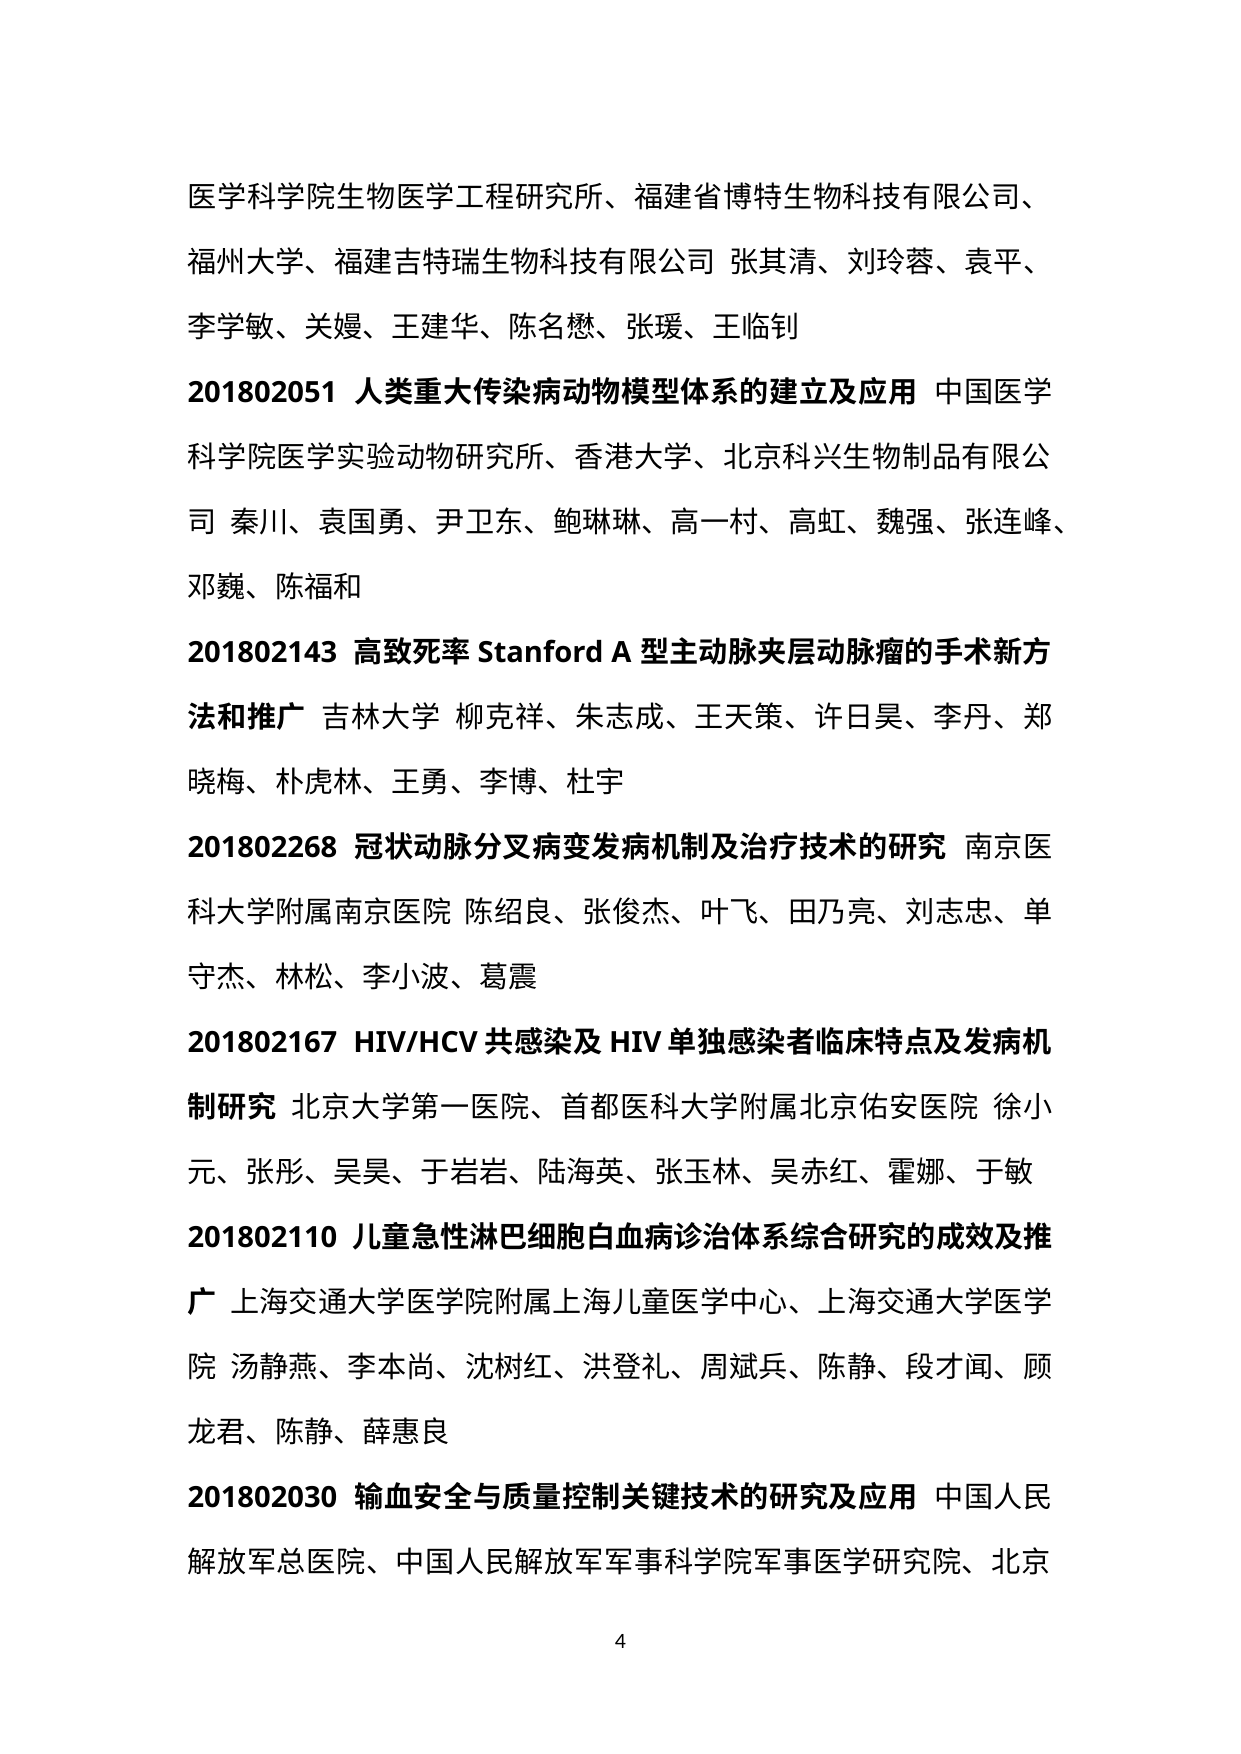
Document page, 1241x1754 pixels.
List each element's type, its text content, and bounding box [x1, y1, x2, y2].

text 201802110 儿童急性淋巴细胞白血病诊治体系综合研究的成效及推广 上海交通大学医学院附属上海儿童医学中心、上海交通大学医学院 汤静燕、李本尚、沈树红、洪登礼、周斌兵、陈静、段才闻、顾龙君、陈静、薛惠良 [187, 1202, 1053, 1462]
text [187, 1462, 1053, 1592]
text 201802051 人类重大传染病动物模型体系的建立及应用 中国医学科学院医学实验动物研究所、香港大学、北京科兴生物制品有限公司 秦川、袁国勇、尹卫东、鲍琳琳、高一村、高虹、魏强、张连峰、邓巍、陈福和 [187, 357, 1053, 617]
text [187, 162, 1053, 357]
text 201802143 高致死率Stanford A 型主动脉夹层动脉瘤的手术新方法和推广 吉林大学 柳克祥、朱志成、王天策、许日昊、李丹、郑晓梅、朴虎林、王勇、李博、杜宇 [187, 617, 1053, 812]
text 201802268 冠状动脉分叉病变发病机制及治疗技术的研究 南京医科大学附属南京医院 陈绍良、张俊杰、叶飞、田乃亮、刘志忠、单守杰、林松、李小波、葛震 [187, 812, 1053, 1007]
text 201802167 HIV/HCV共感染及HIV单独感染者临床特点及发病机制研究 北京大学第一医院、首都医科大学附属北京佑安医院 徐小元、张彤、吴昊、于岩岩、陆海英、张玉林、吴赤红、霍娜、于敏 [187, 1007, 1053, 1202]
